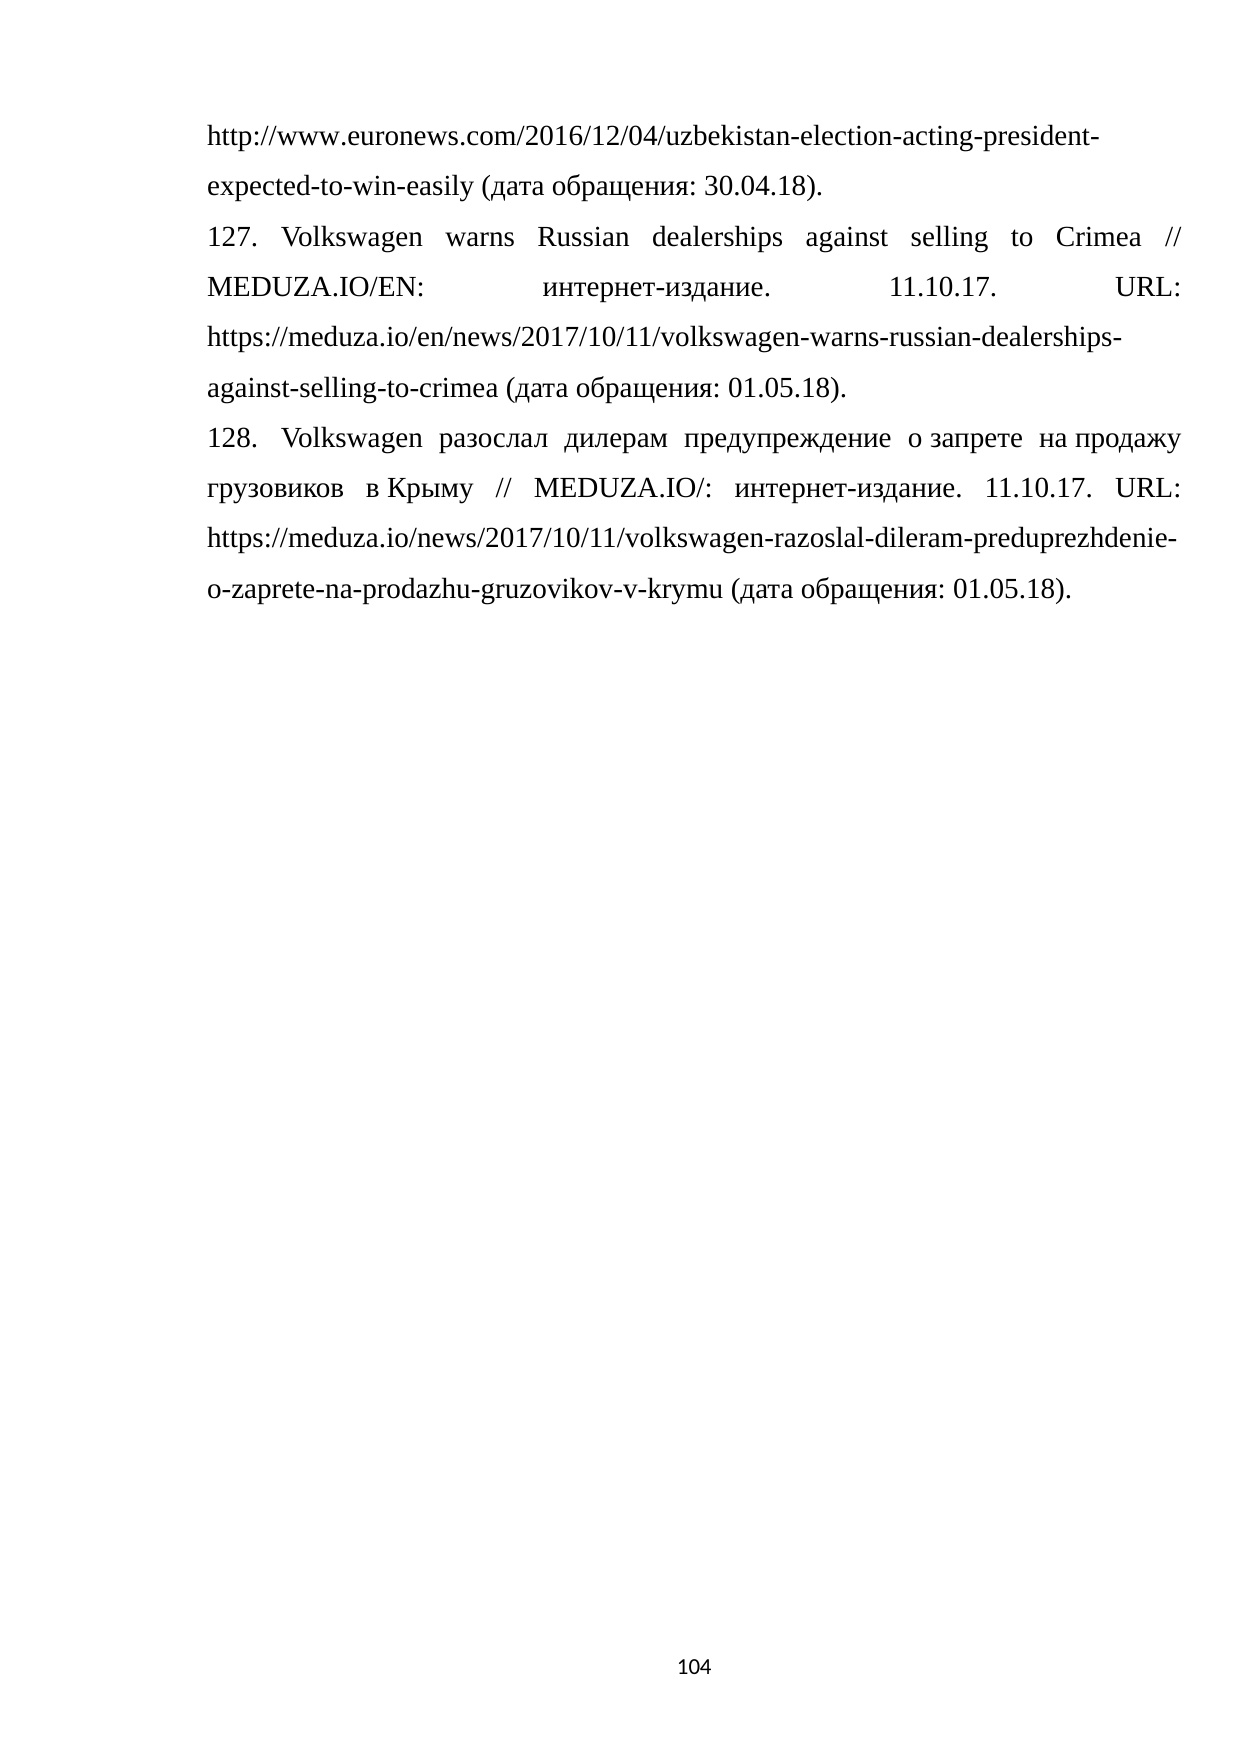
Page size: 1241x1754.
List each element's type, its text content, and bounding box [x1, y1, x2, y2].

list Volkswagen warns Russian dealerships against selling to Crimea // MEDUZA.IO/EN: интернет-издание. 11.10.17. URL: https://meduza.io/en/news/2017/10/11/volkswagen-warns-russian-dealerships-against-selling-to-crimea (дата обращения: 01.05.18). [207, 219, 1181, 403]
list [207, 118, 1181, 202]
list Volkswagen разослал дилерам предупреждение о запрете на продажу грузовиков в Крыму // MEDUZA.IO/: интернет-издание. 11.10.17. URL: https://meduza.io/news/2017/10/11/volkswagen-razoslal-dileram-preduprezhdenie-o-zaprete-na-prodazhu-gruzovikov-v-krymu (дата обращения: 01.05.18). [207, 420, 1181, 604]
